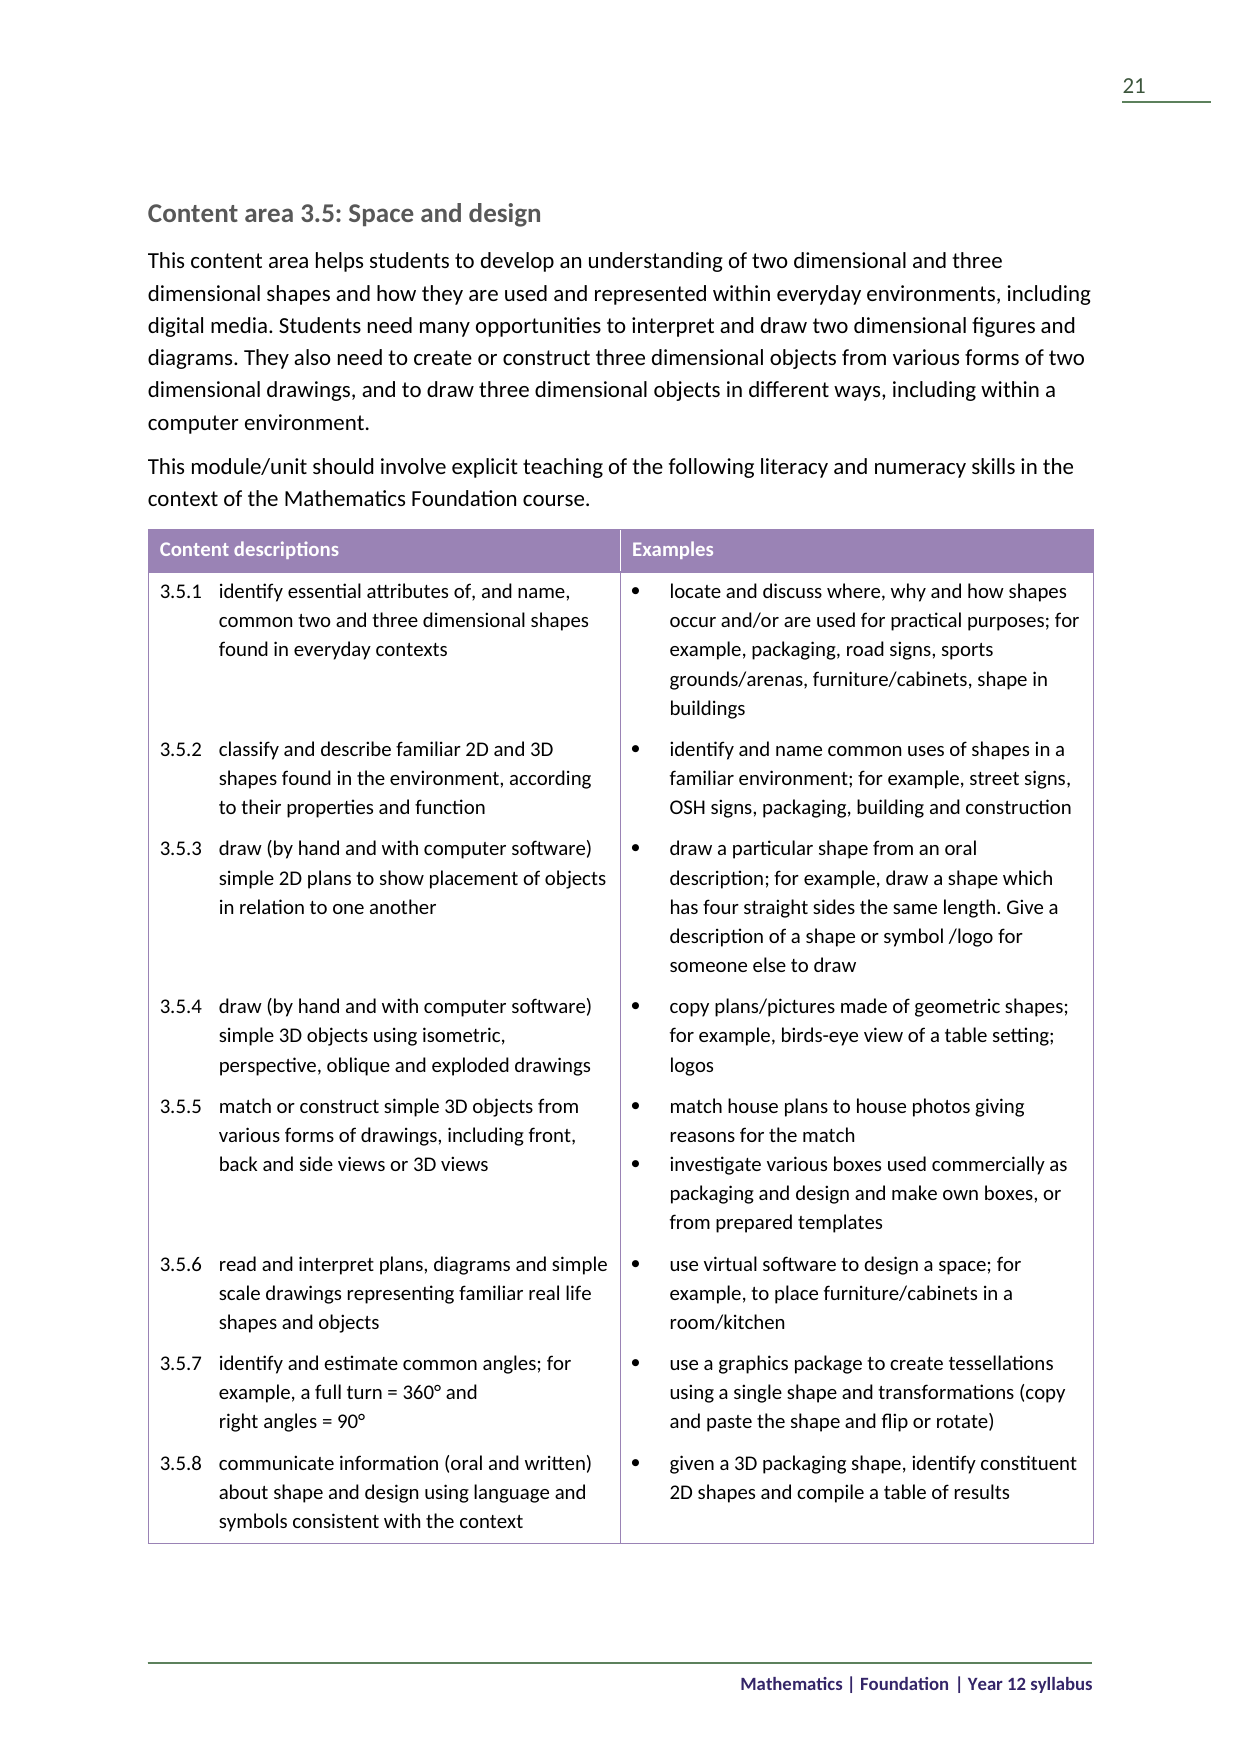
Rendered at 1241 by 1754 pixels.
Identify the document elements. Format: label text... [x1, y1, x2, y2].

table_cell given a 3D packaging shape, identify constituent 2D shapes and compile a table of results [621, 1444, 1093, 1543]
table_cell communicate information (oral and written) about shape and design using language and symbols consistent with the context [149, 1444, 620, 1543]
table_cell classify and describe familiar 2D and 3D shapes found in the environment, according to their properties and function [149, 730, 620, 830]
table_cell use a graphics package to create tessellations using a single shape and transformations (copy and paste the shape and flip or rotate) [621, 1344, 1093, 1444]
table_cell draw (by hand and with computer software) simple 3D objects using isometric, perspective, oblique and exploded drawings [149, 988, 620, 1087]
table_cell locate and discuss where, why and how shapes occur and/or are used for practical purposes; for example, packaging, road signs, sports grounds/arenas, furniture/cabinets, shape in buildings [621, 573, 1093, 730]
table_cell identify essential attributes of, and name, common two and three dimensional shapes found in everyday contexts [149, 573, 620, 730]
table_cell draw a particular shape from an oral description; for example, draw a shape which has four straight sides the same length. Give a description of a shape or symbol /logo for someone else to draw [621, 830, 1093, 987]
subtitle Content area 3.5: Space and design [148, 196, 1092, 229]
table_cell identify and estimate common angles; for example, a full turn = 360° and right angles = 90° [149, 1344, 620, 1444]
table_cell read and interpret plans, diagrams and simple scale drawings representing familiar real life shapes and objects [149, 1245, 620, 1344]
text This module/unit should involve explicit teaching of the following literacy and numeracy skills in the context of the Mathematics Foundation course. [148, 452, 1092, 512]
table_header Examples [621, 530, 1093, 571]
table_cell use virtual software to design a space; for example, to place furniture/cabinets in a room/kitchen [621, 1245, 1093, 1344]
text This content area helps students to develop an understanding of two dimensional and three dimensional shapes and how they are used and represented within everyday environments, including digital media. Students need many opportunities to interpret and draw two dimensional figures and diagrams. They also need to create or construct three dimensional objects from various forms of two dimensional drawings, and to draw three dimensional objects in different ways, including within a computer environment. [148, 247, 1092, 436]
table_cell match or construct simple 3D objects from various forms of drawings, including front, back and side views or 3D views [149, 1087, 620, 1245]
table_cell copy plans/pictures made of geometric shapes; for example, birds-eye view of a table setting; logos [621, 988, 1093, 1087]
table_cell identify and name common uses of shapes in a familiar environment; for example, street signs, OSH signs, packaging, building and construction [621, 730, 1093, 830]
table_cell match house plans to house photos giving reasons for the match investigate various boxes used commercially as packaging and design and make own boxes, or from prepared templates [621, 1087, 1093, 1245]
table_header Content descriptions [149, 530, 620, 571]
table_cell draw (by hand and with computer software) simple 2D plans to show placement of objects in relation to one another [149, 830, 620, 987]
